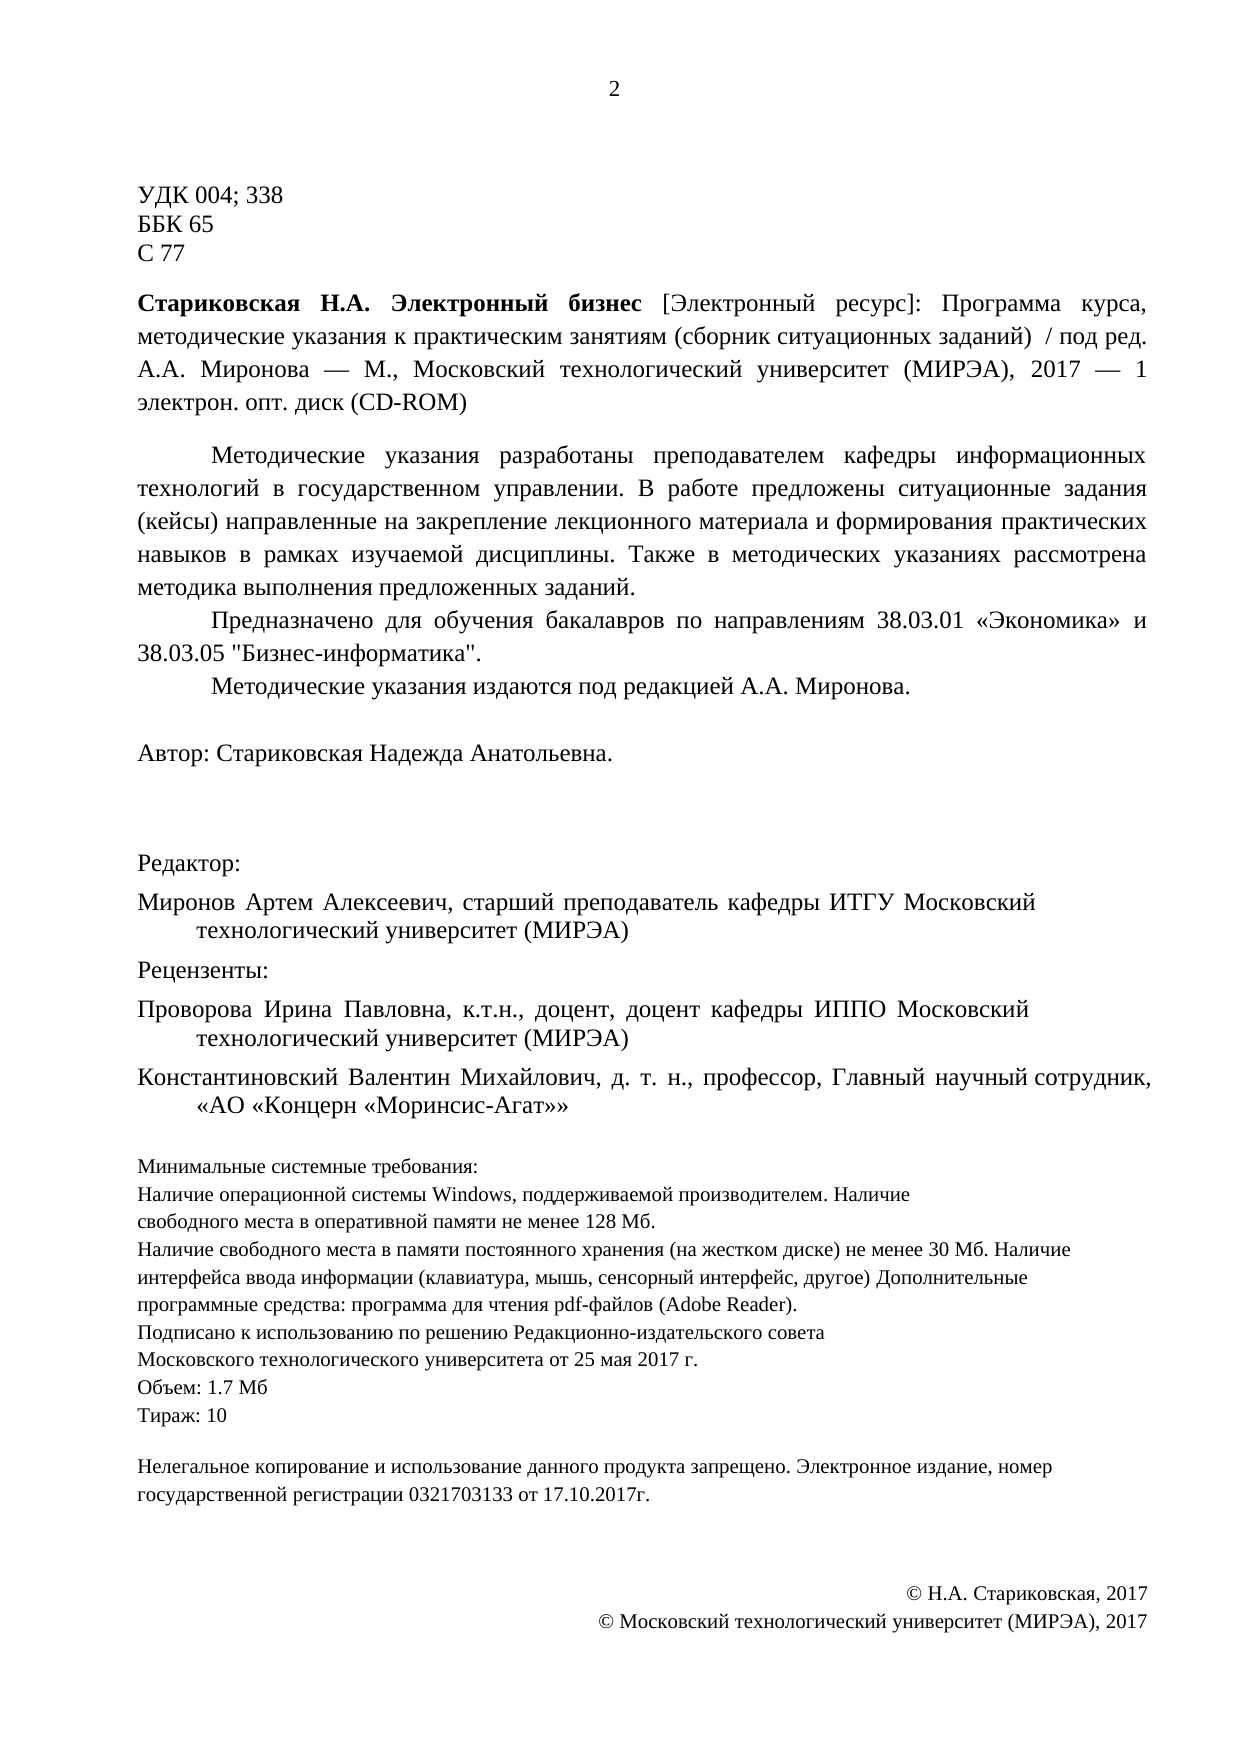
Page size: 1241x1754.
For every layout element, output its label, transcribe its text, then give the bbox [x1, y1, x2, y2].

text Миронов Артем Алексеевич, старший преподаватель кафедры ИТГУ Московский технологический университет (МИРЭА) [137, 887, 1159, 944]
text ББК 65 [137, 209, 1159, 238]
text Методические указания издаются под редакцией А.А. Миронова. [211, 671, 1159, 700]
text Редактор: [137, 848, 1159, 876]
text Подписано к использованию по решению Редакционно-издательского совета Московского технологического университета от 25 мая 2017 г. [137, 1320, 891, 1371]
text С 77 [137, 238, 1159, 267]
text Методические указания разработаны преподавателем кафедры информационных технологий в государственном управлении. В работе предложены ситуационные задания (кейсы) направленные на закрепление лекционного материала и формирования практических навыков в рамках изучаемой дисциплины. Также в методических указаниях рассмотрена методика выполнения предложенных заданий. [137, 440, 1147, 601]
text Объем: 1.7 Мб [137, 1375, 1159, 1399]
text Наличие свободного места в памяти постоянного хранения (на жестком диске) не менее 30 Мб. Наличие интерфейса ввода информации (клавиатура, мышь, сенсорный интерфейс, другое) Дополнительные программные средства: программа для чтения pdf-файлов (Adobe Reader). [137, 1237, 1123, 1316]
text Автор: Стариковская Надежда Анатольевна. [137, 738, 1159, 767]
text Минимальные системные требования: [137, 1154, 1159, 1178]
text Стариковская Н.А. Электронный бизнес [Электронный ресурс]: Программа курса, методические указания к практическим занятиям (сборник ситуационных заданий) / под ред. А.А. Миронова — М., Московский технологический университет (МИРЭА), 2017 — 1 электрон. опт. диск (CD-ROM) [137, 288, 1147, 416]
text Наличие операционной системы Windows, поддерживаемой производителем. Наличие свободного места в оперативной памяти не менее 128 Мб. [137, 1182, 964, 1233]
text © Н.А. Стариковская, 2017 [125, 1581, 1147, 1605]
text Предназначено для обучения бакалавров по направлениям 38.03.01 «Экономика» и 38.03.05 "Бизнес-информатика". [137, 605, 1147, 667]
text Нелегальное копирование и использование данного продукта запрещено. Электронное издание, номер государственной регистрации 0321703133 от 17.10.2017г. [137, 1454, 1159, 1506]
text УДК 004; 338 [137, 180, 1159, 209]
text Константиновский Валентин Михайлович, д. т. н., профессор, Главный научный сотрудник, «АО «Концерн «Моринсис-Агат»» [137, 1062, 1159, 1119]
text Проворова Ирина Павловна, к.т.н., доцент, доцент кафедры ИППО Московский технологический университет (МИРЭА) [137, 994, 1159, 1051]
text © Московский технологический университет (МИРЭА), 2017 [125, 1609, 1147, 1633]
text Тираж: 10 [137, 1403, 1159, 1427]
text Рецензенты: [137, 955, 1159, 983]
